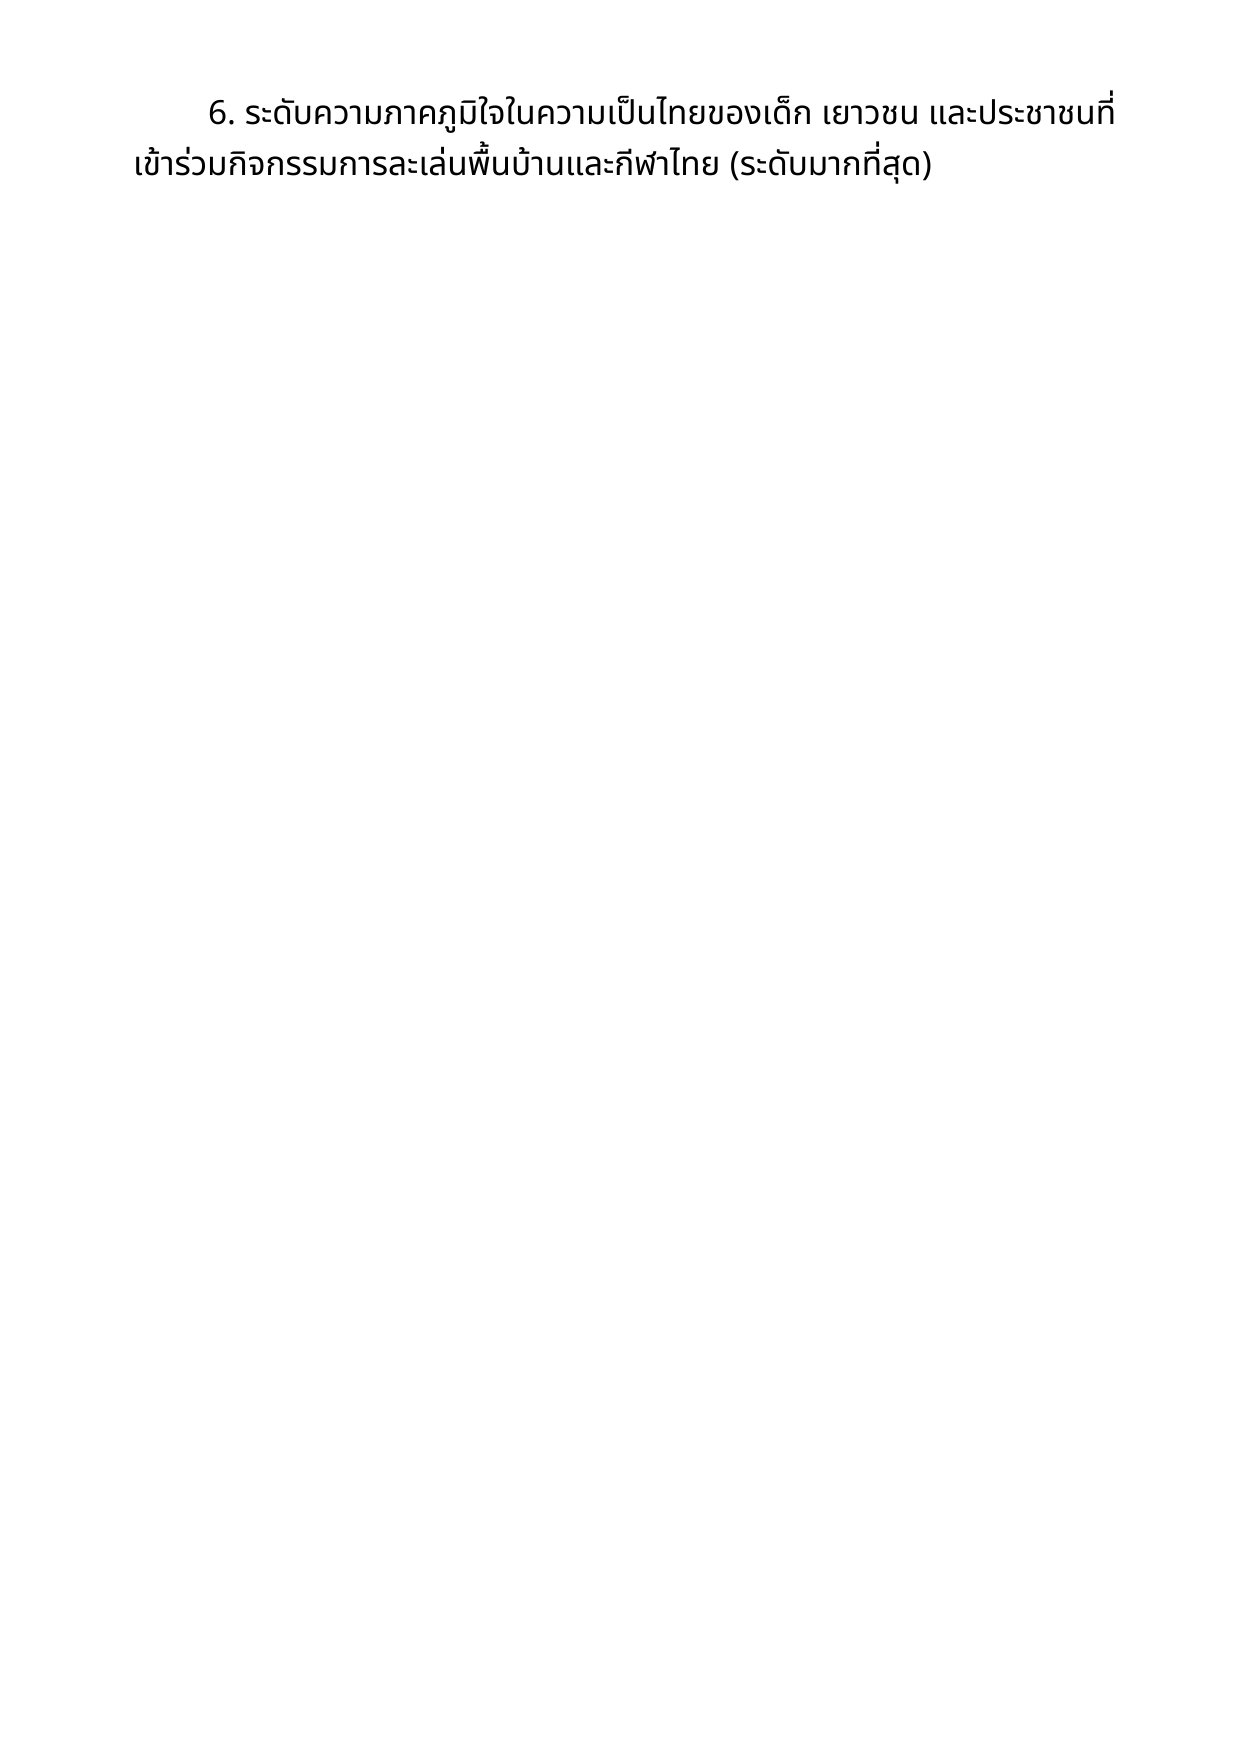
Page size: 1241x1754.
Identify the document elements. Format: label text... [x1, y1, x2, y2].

text 6. ระดับความภาคภูมิใจในความเป็นไทยของเด็ก เยาวชน และประชาชนที่เข้าร่วมกิจกรรมการละเล่นพื้นบ้านและกีฬาไทย (ระดับมากที่สุด) [133, 89, 1122, 190]
